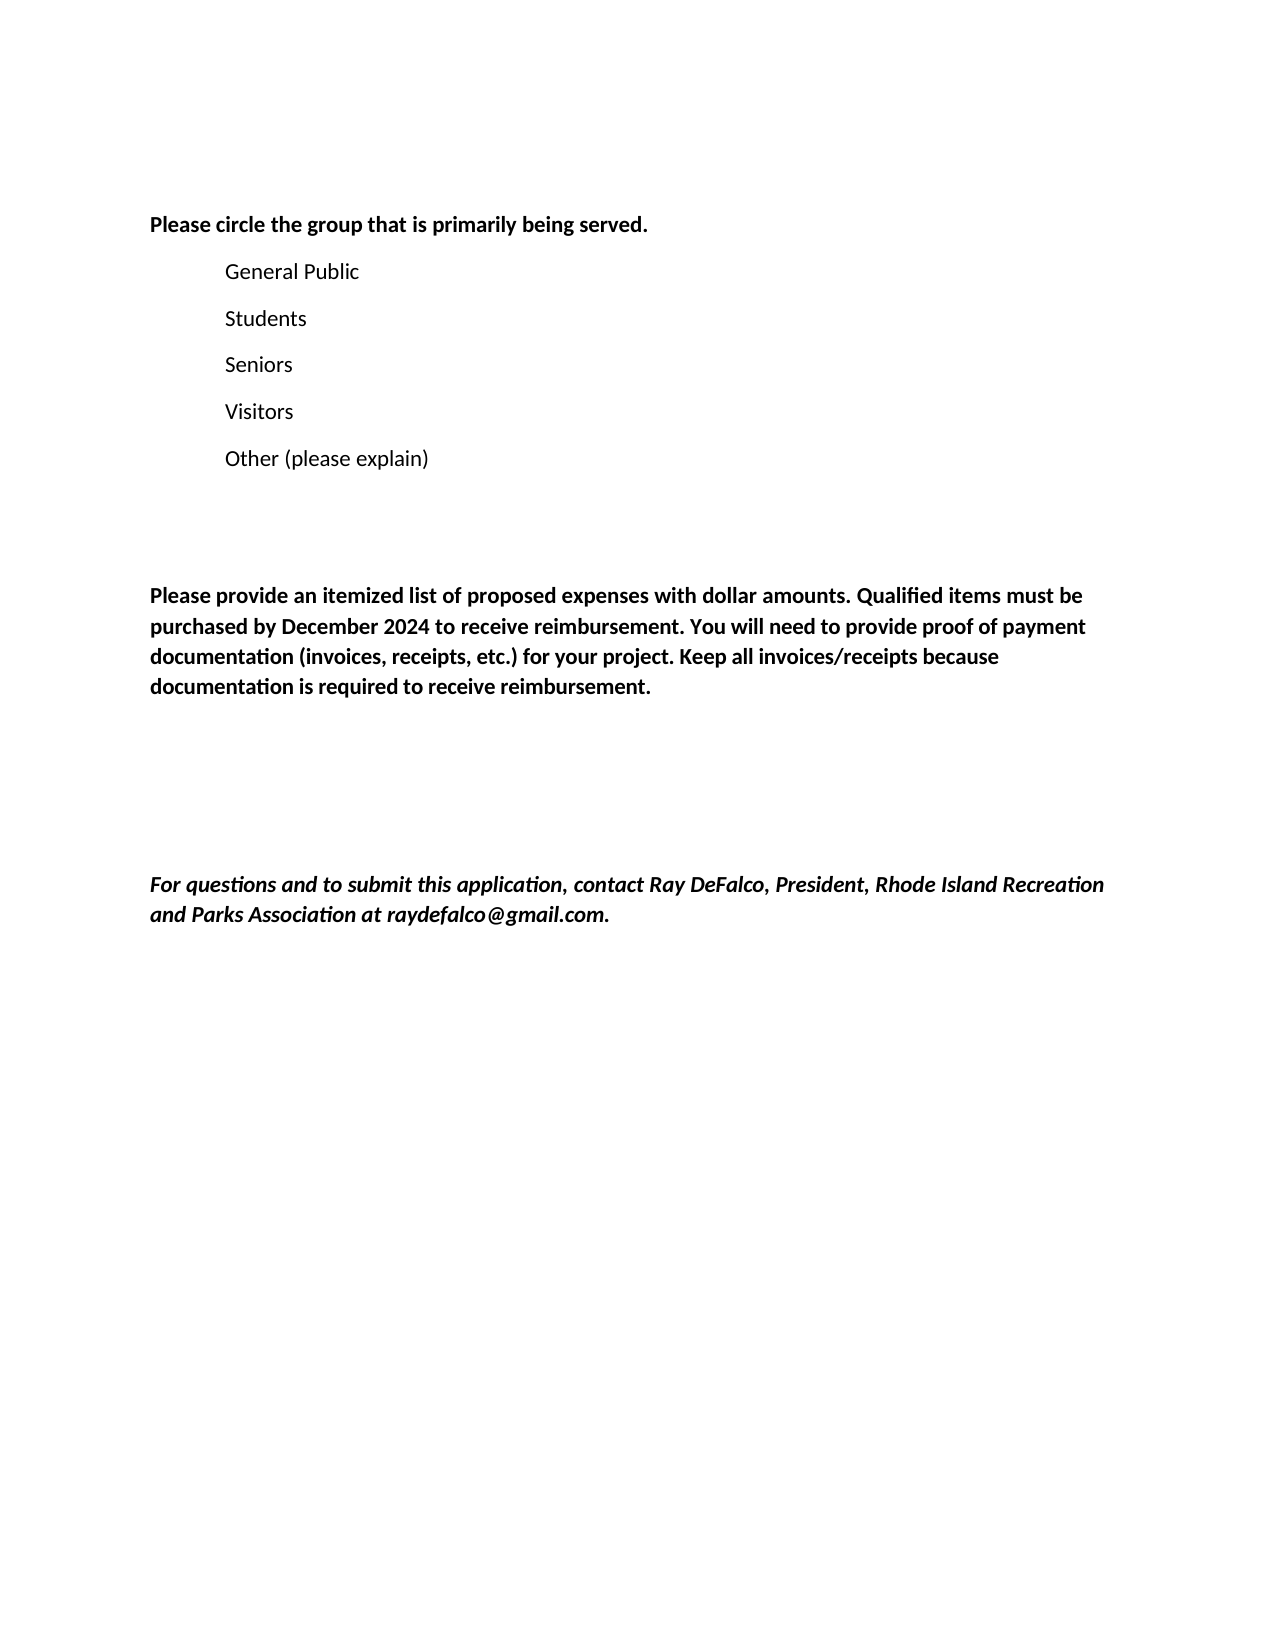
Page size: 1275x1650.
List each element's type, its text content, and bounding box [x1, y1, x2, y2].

text Please circle the group that is primarily being served. [150, 210, 1123, 238]
subtitle For questions and to submit this application, contact Ray DeFalco, President, Rhode Island Recreation and Parks Association at raydefalco@gmail.com. [150, 870, 1123, 928]
subtitle Please provide an itemized list of proposed expenses with dollar amounts. Qualified items must be purchased by December 2024 to receive reimbursement. You will need to provide proof of payment documentation (invoices, receipts, etc.) for your project. Keep all invoices/receipts because documentation is required to receive reimbursement. [150, 582, 1123, 700]
text Other (please explain) [225, 444, 1123, 472]
text General Public Students Seniors Visitors [225, 257, 360, 425]
